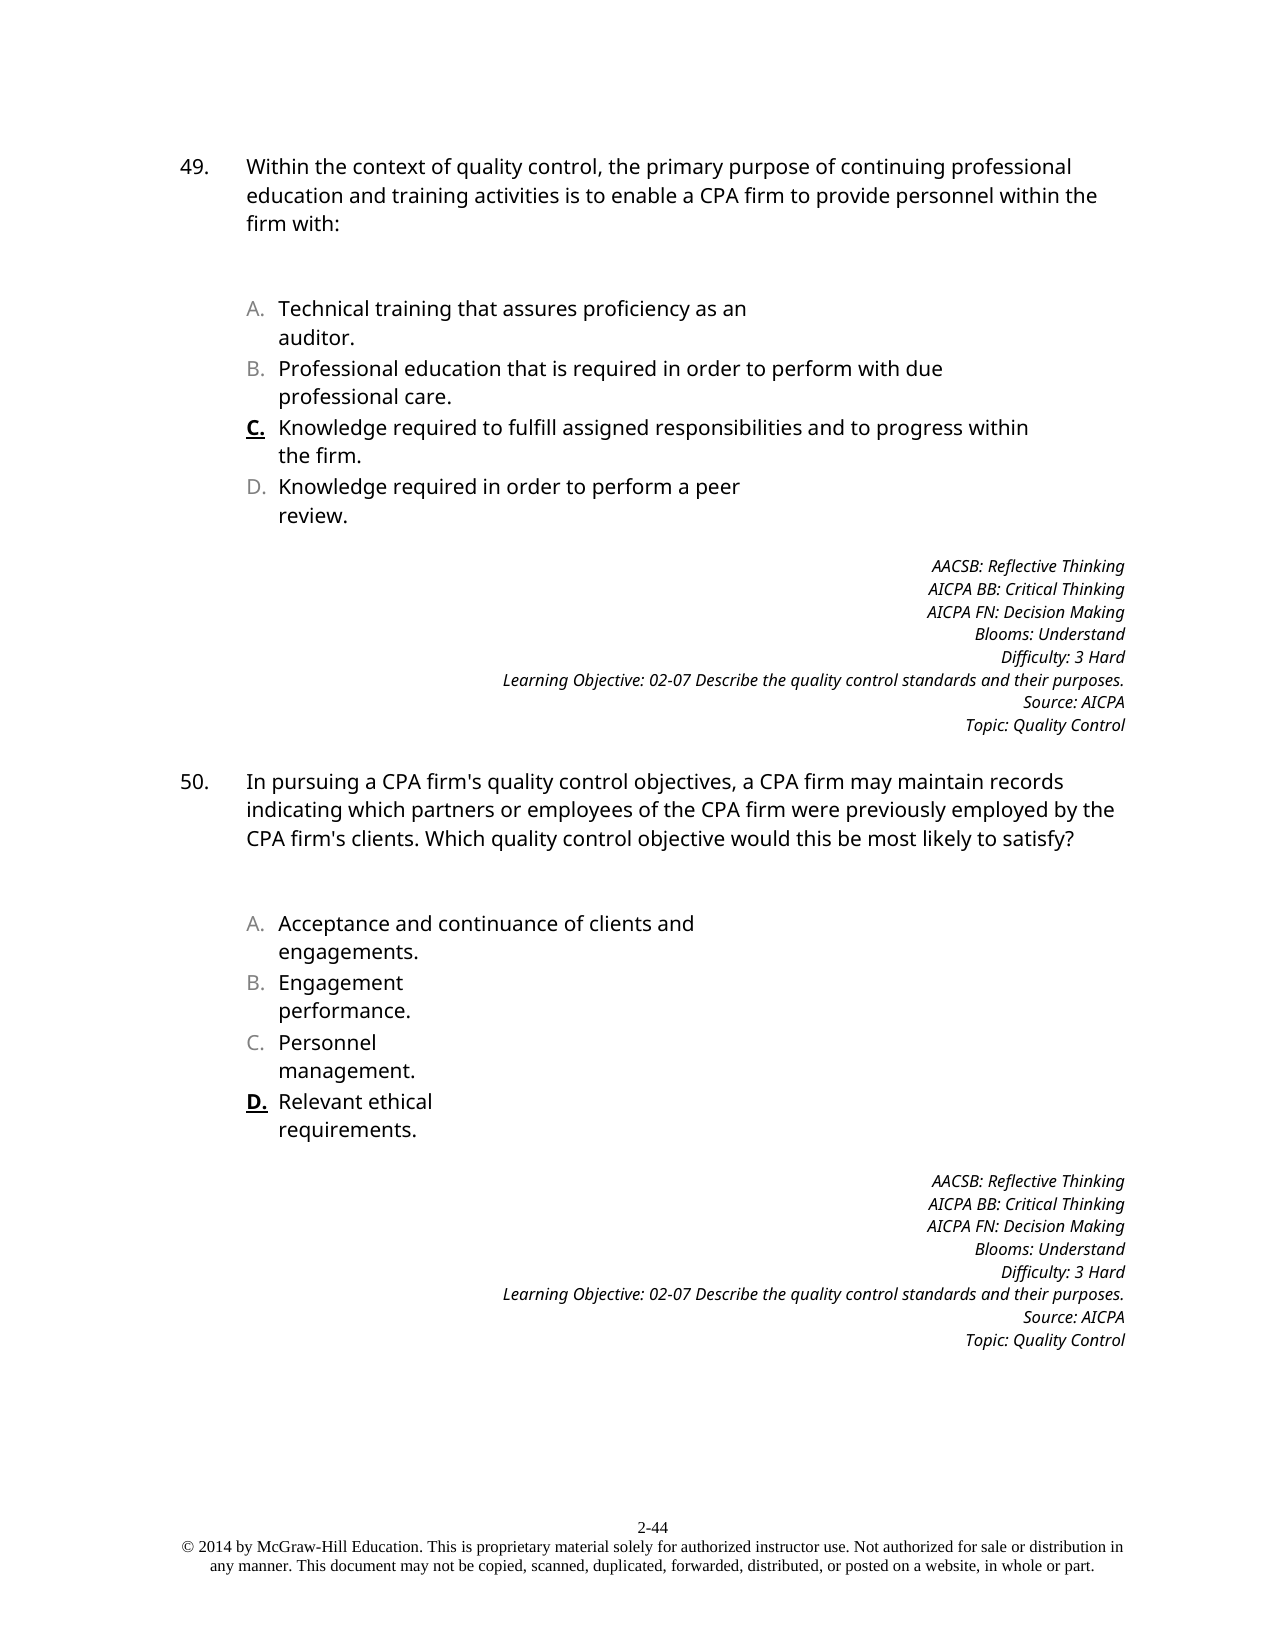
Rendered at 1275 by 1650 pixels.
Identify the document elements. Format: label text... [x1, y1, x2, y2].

table_header AACSB: Reflective Thinking AICPA BB: Critical Thinking AICPA FN: Decision Making Blooms: Understand Difficulty: 3 Hard Learning Objective: 02-07 Describe the quality control standards and their purposes. Source: AICPA Topic: Quality Control [180, 1170, 1125, 1379]
table_header 50. [180, 767, 246, 1144]
table_header In pursuing a CPA firm's quality control objectives, a CPA firm may maintain records indicating which partners or employees of the CPA firm were previously employed by the CPA firm's clients. Which quality control objective would this be most likely to satisfy? [246, 767, 1125, 1144]
table_header 49. [180, 153, 246, 529]
table_header AACSB: Reflective Thinking AICPA BB: Critical Thinking AICPA FN: Decision Making Blooms: Understand Difficulty: 3 Hard Learning Objective: 02-07 Describe the quality control standards and their purposes. Source: AICPA Topic: Quality Control [180, 555, 1125, 764]
table_header Within the context of quality control, the primary purpose of continuing professional education and training activities is to enable a CPA firm to provide personnel within the firm with: [246, 153, 1125, 529]
